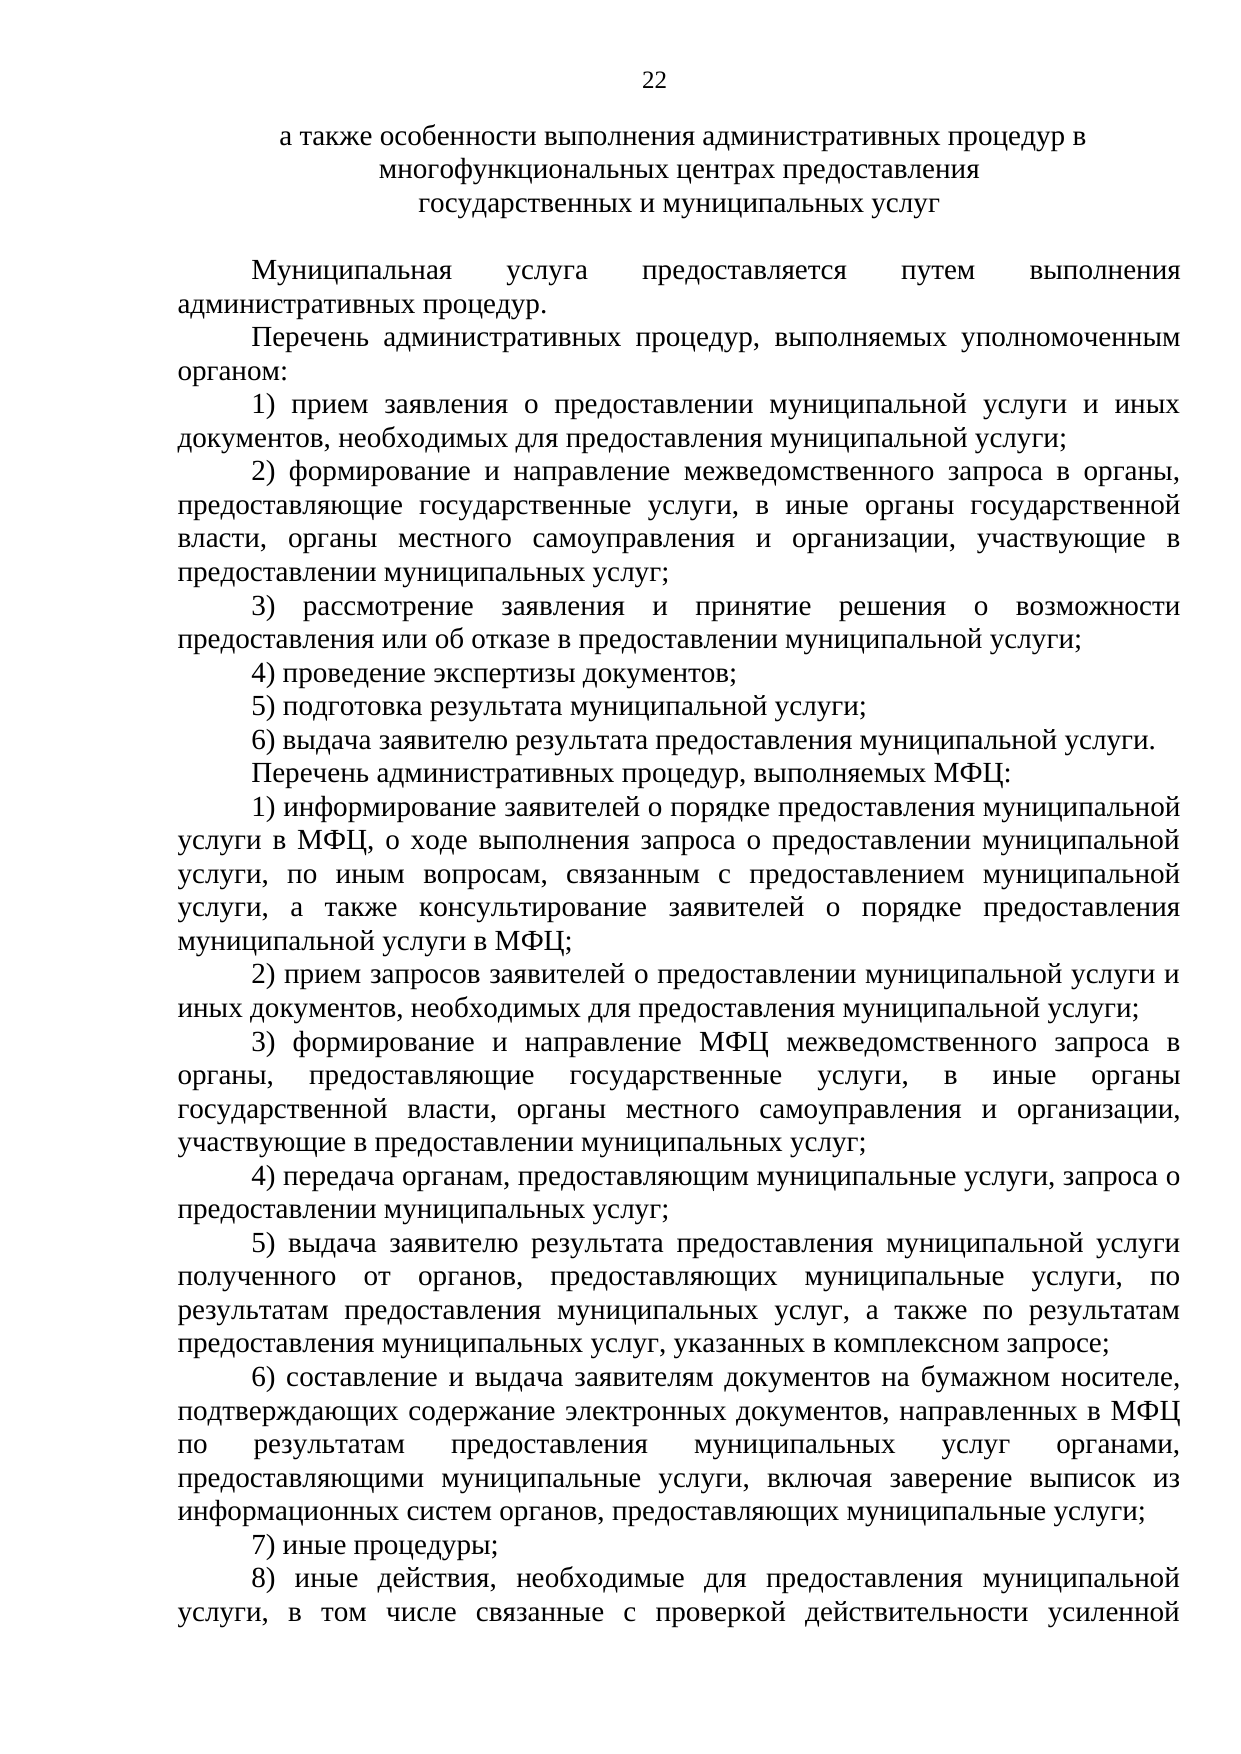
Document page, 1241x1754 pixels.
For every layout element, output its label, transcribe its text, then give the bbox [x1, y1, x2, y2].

text 6) составление и выдача заявителям документов на бумажном носителе, подтверждающих содержание электронных документов, направленных в МФЦ по результатам предоставления муниципальных услуг органами, предоставляющими муниципальные услуги, включая заверение выписок из информационных систем органов, предоставляющих муниципальные услуги; [177, 1359, 1181, 1527]
text государственных и муниципальных услуг [177, 185, 1181, 219]
text 2) прием запросов заявителей о предоставлении муниципальной услуги и иных документов, необходимых для предоставления муниципальной услуги; [177, 957, 1181, 1024]
text 3) формирование и направление МФЦ межведомственного запроса в органы, предоставляющие государственные услуги, в иные органы государственной власти, органы местного самоуправления и организации, участвующие в предоставлении муниципальных услуг; [177, 1024, 1181, 1158]
text 7) иные процедуры; [177, 1527, 1181, 1560]
text 5) подготовка результата муниципальной услуги; [177, 688, 1181, 722]
text Перечень административных процедур, выполняемых уполномоченным органом: [177, 319, 1181, 386]
text 5) выдача заявителю результата предоставления муниципальной услуги полученного от органов, предоставляющих муниципальные услуги, по результатам предоставления муниципальных услуг, а также по результатам предоставления муниципальных услуг, указанных в комплексном запросе; [177, 1225, 1181, 1359]
text 6) выдача заявителю результата предоставления муниципальной услуги. [177, 722, 1181, 755]
text 1) прием заявления о предоставлении муниципальной услуги и иных документов, необходимых для предоставления муниципальной услуги; [177, 386, 1181, 453]
text 4) передача органам, предоставляющим муниципальные услуги, запроса о предоставлении муниципальных услуг; [177, 1158, 1181, 1225]
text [177, 1560, 1181, 1627]
text 2) формирование и направление межведомственного запроса в органы, предоставляющие государственные услуги, в иные органы государственной власти, органы местного самоуправления и организации, участвующие в предоставлении муниципальных услуг; [177, 453, 1181, 588]
text 4) проведение экспертизы документов; [177, 655, 1181, 688]
text Перечень административных процедур, выполняемых МФЦ: [177, 755, 1181, 789]
text а также особенности выполнения административных процедур в многофункциональных центрах предоставления [177, 118, 1181, 185]
text 1) информирование заявителей о порядке предоставления муниципальной услуги в МФЦ, о ходе выполнения запроса о предоставлении муниципальной услуги, по иным вопросам, связанным с предоставлением муниципальной услуги, а также консультирование заявителей о порядке предоставления муниципальной услуги в МФЦ; [177, 789, 1181, 957]
text Муниципальная услуга предоставляется путем выполнения административных процедур. [177, 252, 1181, 319]
text 3) рассмотрение заявления и принятие решения о возможности предоставления или об отказе в предоставлении муниципальной услуги; [177, 588, 1181, 655]
